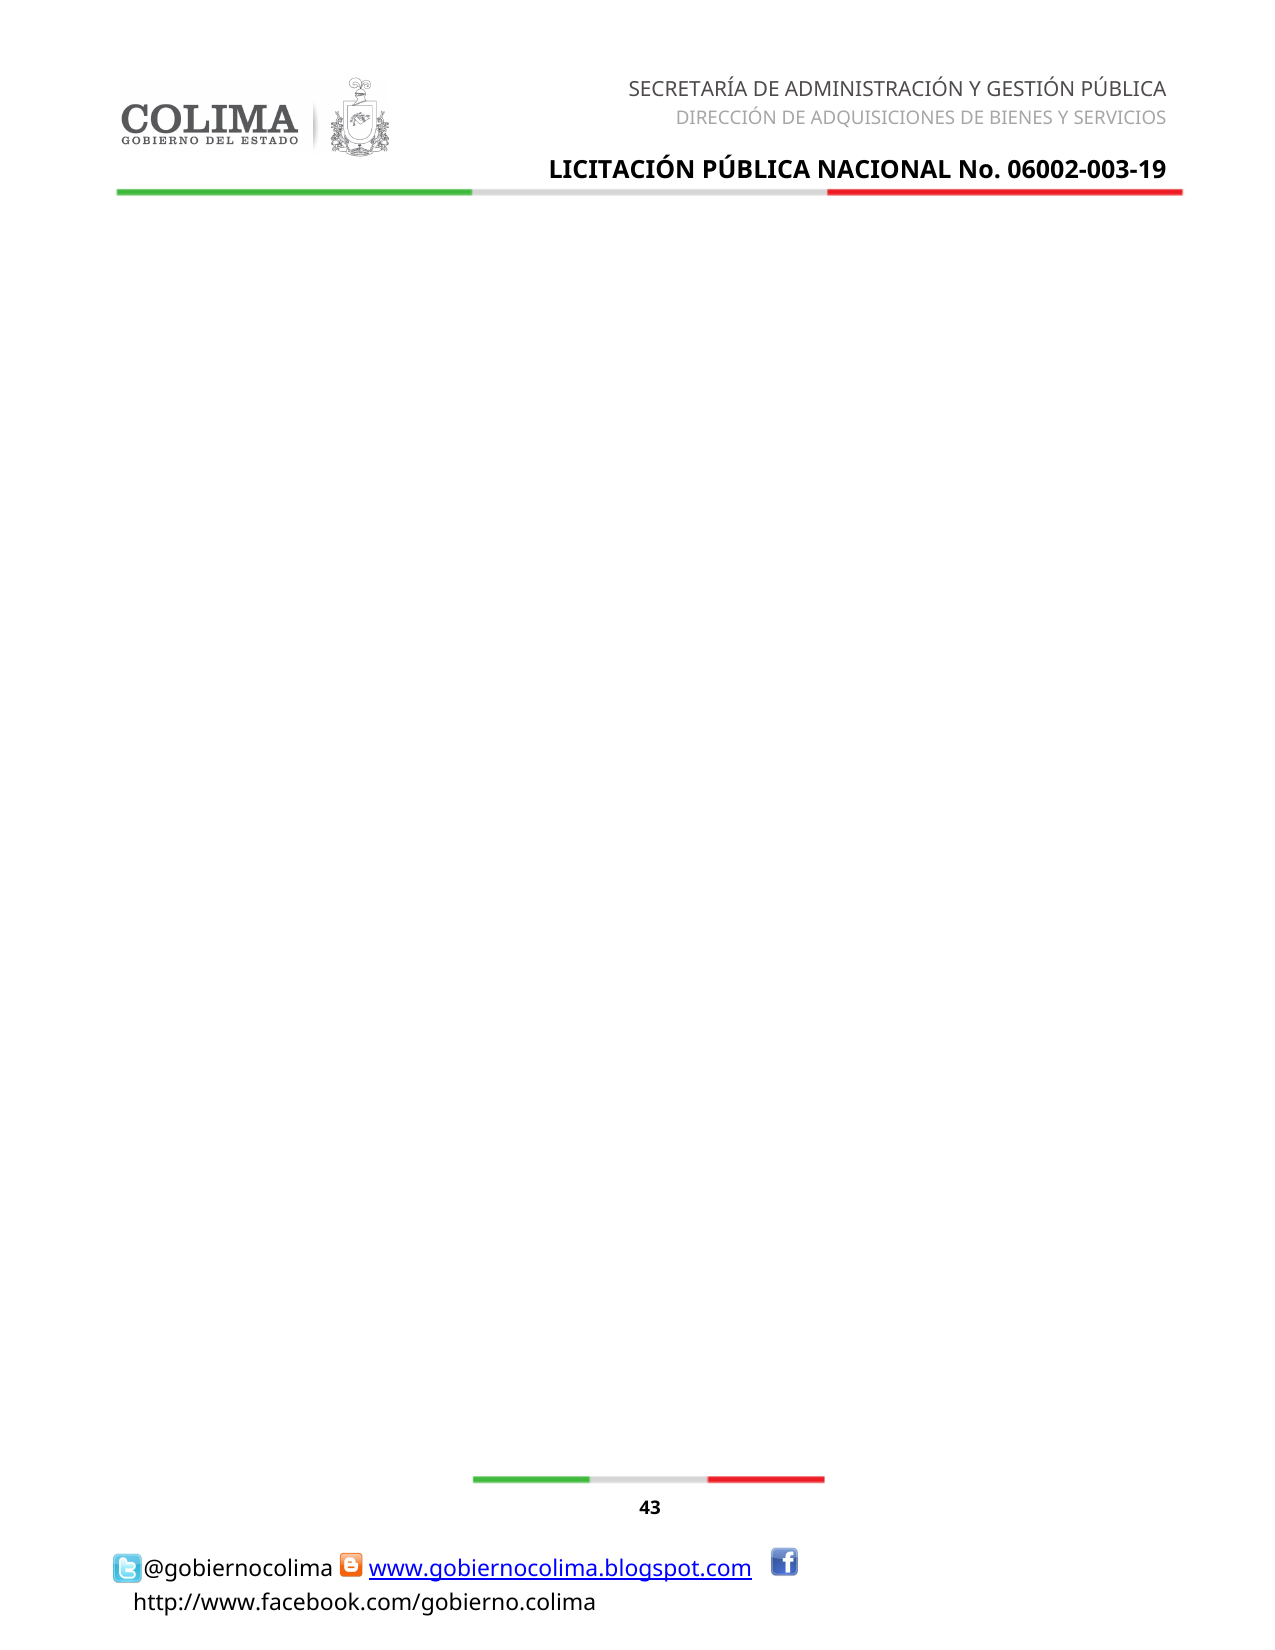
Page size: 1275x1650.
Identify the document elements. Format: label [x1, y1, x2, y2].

picture [472, 1466, 828, 1490]
picture [120, 76, 389, 157]
picture [770, 1547, 799, 1577]
picture [112, 1553, 143, 1584]
picture [111, 183, 1189, 204]
picture [339, 1552, 363, 1577]
